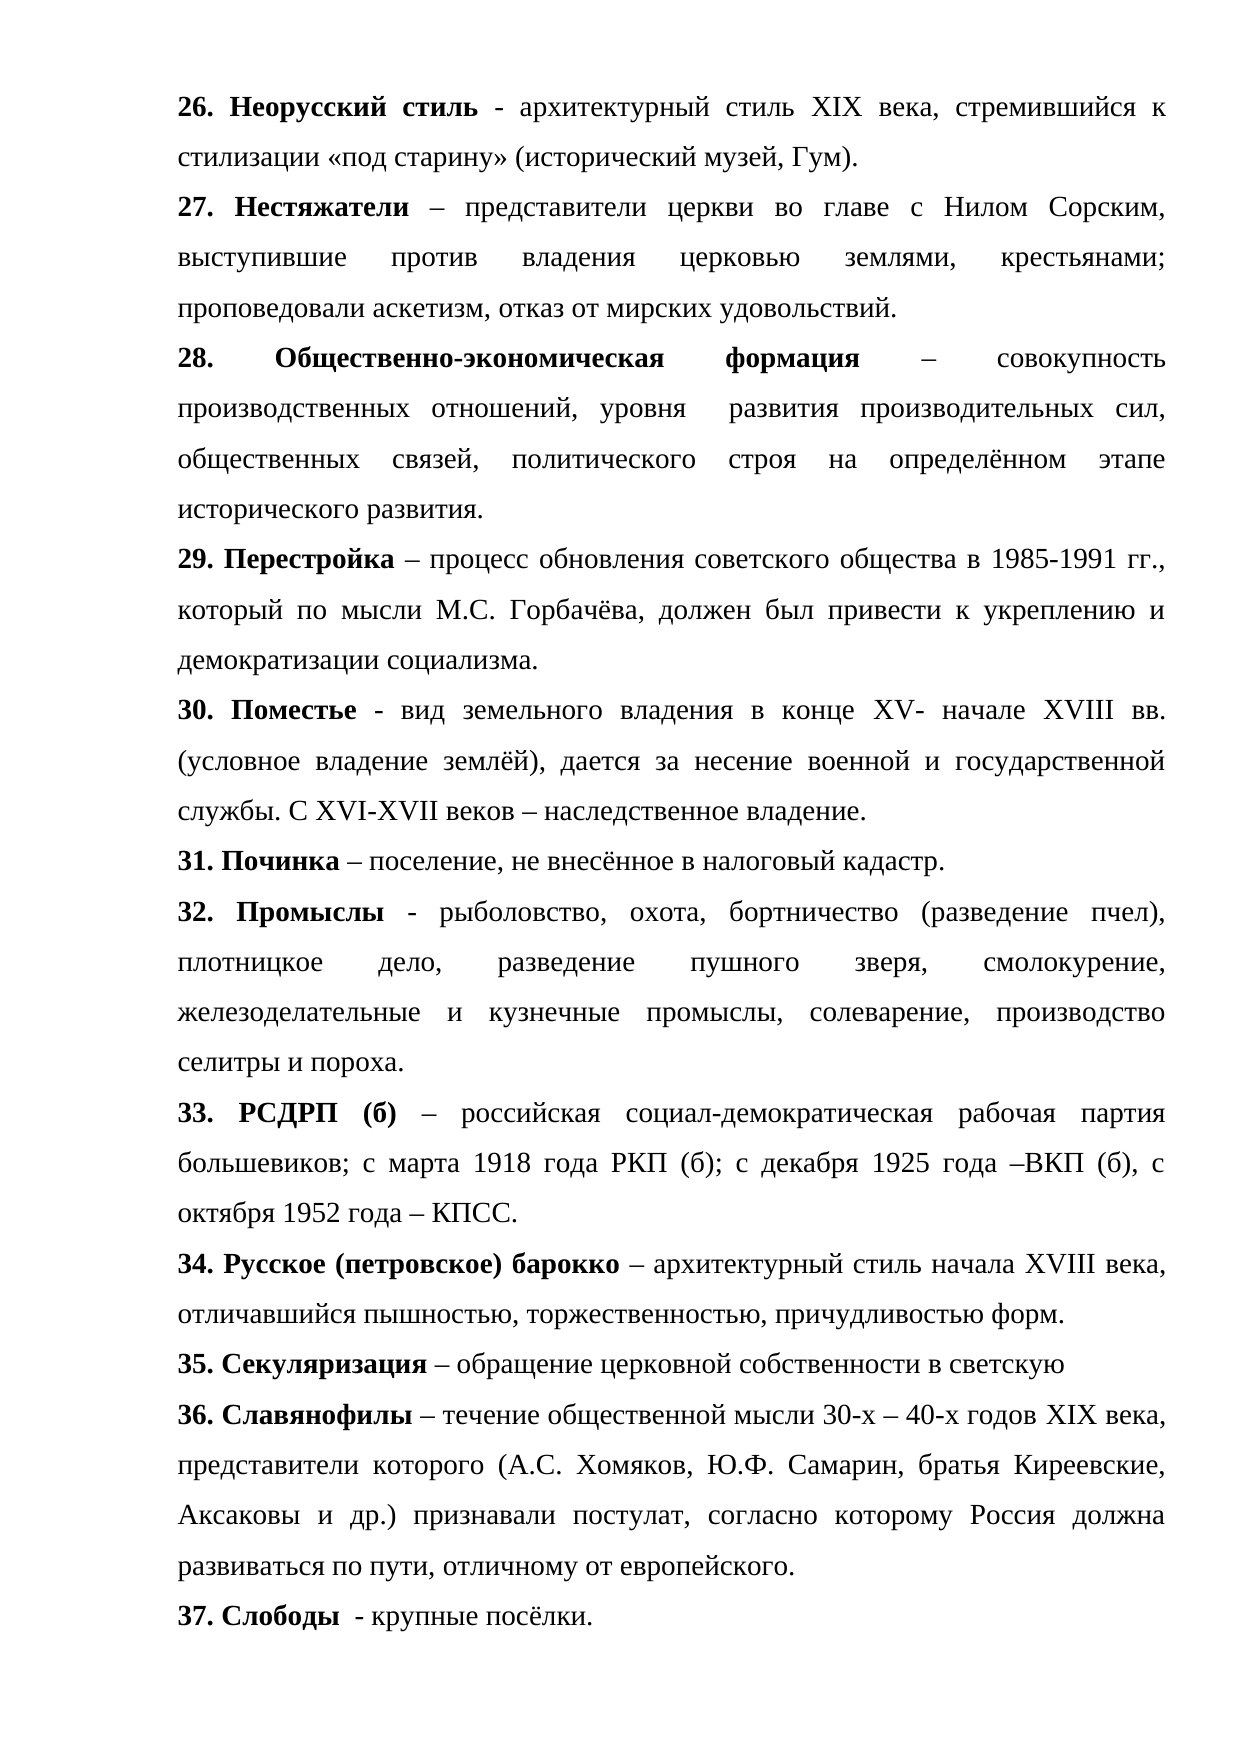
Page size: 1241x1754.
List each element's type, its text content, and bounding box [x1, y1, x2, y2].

text 34. Русское (петровское) барокко – архитектурный стиль начала XVIII века, отличавшийся пышностью, торжественностью, причудливостью форм. [177, 1246, 1166, 1330]
text 36. Славянофилы – течение общественной мысли 30-х – 40-х годов XIX века, представители которого (А.С. Хомяков, Ю.Ф. Самарин, братья Киреевские, Аксаковы и др.) признавали постулат, согласно которому Россия должна развиваться по пути, отличному от европейского. [177, 1397, 1166, 1581]
text 30. Поместье - вид земельного владения в конце XV- начале XVIII вв. (условное владение землёй), дается за несение военной и государственной службы. С XVI-XVII веков – наследственное владение. [177, 692, 1166, 827]
text 27. Нестяжатели – представители церкви во главе с Нилом Сорским, выступившие против владения церковью землями, крестьянами; проповедовали аскетизм, отказ от мирских удовольствий. [177, 189, 1166, 323]
text 37. Слободы - крупные посёлки. [177, 1598, 1166, 1632]
text 31. Починка – поселение, не внесённое в налоговый кадастр. [177, 843, 1166, 877]
text 33. РСДРП (б) – российская социал-демократическая рабочая партия большевиков; с марта 1918 года РКП (б); с декабря 1925 года –ВКП (б), с октября 1952 года – КПСС. [177, 1095, 1166, 1229]
text 32. Промыслы - рыболовство, охота, бортничество (разведение пчел), плотницкое дело, разведение пушного зверя, смолокурение, железоделательные и кузнечные промыслы, солеварение, производство селитры и пороха. [177, 894, 1166, 1078]
text 26. Неорусский стиль - архитектурный стиль XIX века, стремившийся к стилизации «под старину» (исторический музей, Гум). [177, 89, 1166, 172]
text 28. Общественно-экономическая формация – совокупность производственных отношений, уровня развития производительных сил, общественных связей, политического строя на определённом этапе исторического развития. [177, 340, 1166, 525]
text 29. Перестройка – процесс обновления советского общества в 1985-1991 гг., который по мысли М.С. Горбачёва, должен был привести к укреплению и демократизации социализма. [177, 541, 1166, 676]
text 35. Секуляризация – обращение церковной собственности в светскую [177, 1346, 1166, 1380]
